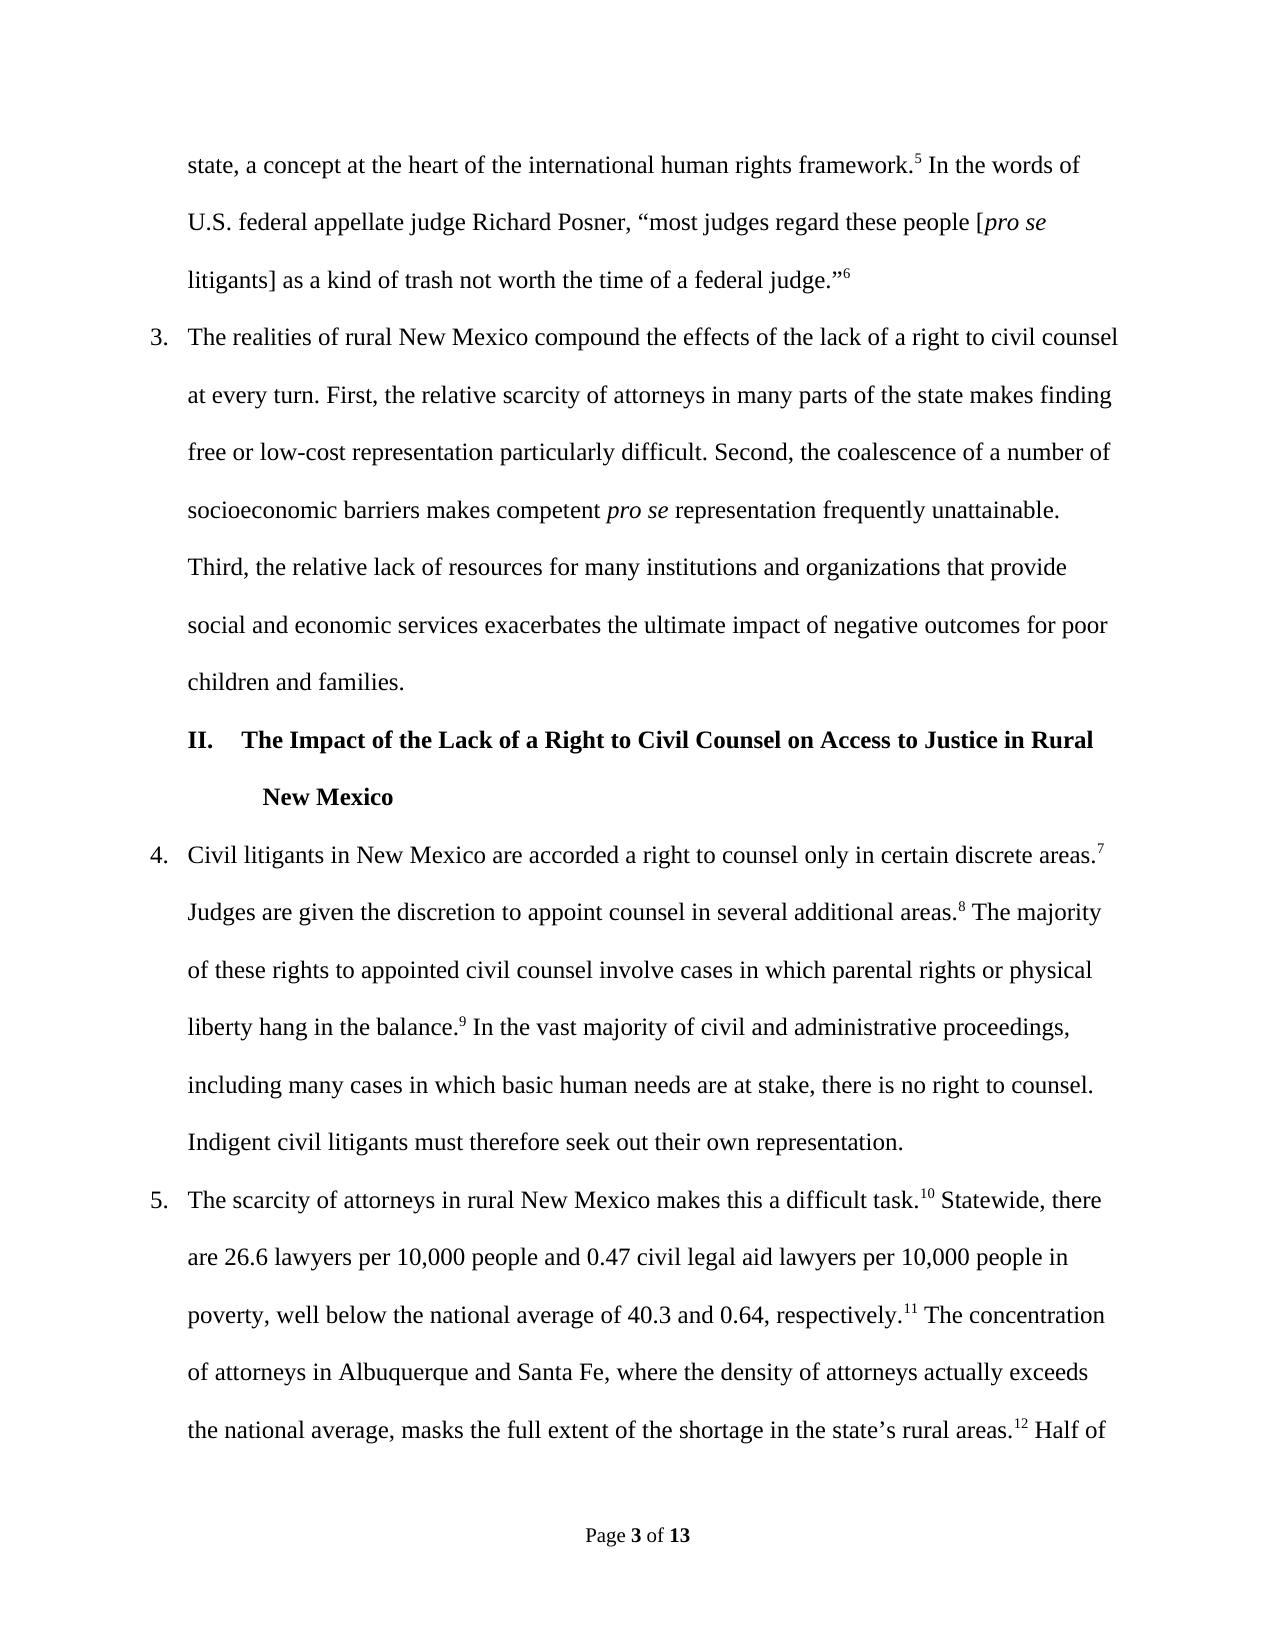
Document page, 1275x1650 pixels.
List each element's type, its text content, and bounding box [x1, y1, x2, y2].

list Civil litigants in New Mexico are accorded a right to counsel only in certain discrete areas. Judges are given the discretion to appoint counsel in several additional areas. The majority of these rights to appointed civil counsel involve cases in which parental rights or physical liberty hang in the balance. In the vast majority of civil and administrative proceedings, including many cases in which basic human needs are at stake, there is no right to counsel. Indigent civil litigants must therefore seek out their own representation. [150, 840, 1125, 1156]
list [150, 150, 1125, 294]
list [150, 1185, 1125, 1444]
list The realities of rural New Mexico compound the effects of the lack of a right to civil counsel at every turn. First, the relative scarcity of attorneys in many parts of the state makes finding free or low-cost representation particularly difficult. Second, the coalescence of a number of socioeconomic barriers makes competent pro se representation frequently unattainable. Third, the relative lack of resources for many institutions and organizations that provide social and economic services exacerbates the ultimate impact of negative outcomes for poor children and families. [150, 322, 1125, 696]
list The Impact of the Lack of a Right to Civil Counsel on Access to Justice in Rural New Mexico [187, 725, 1125, 811]
